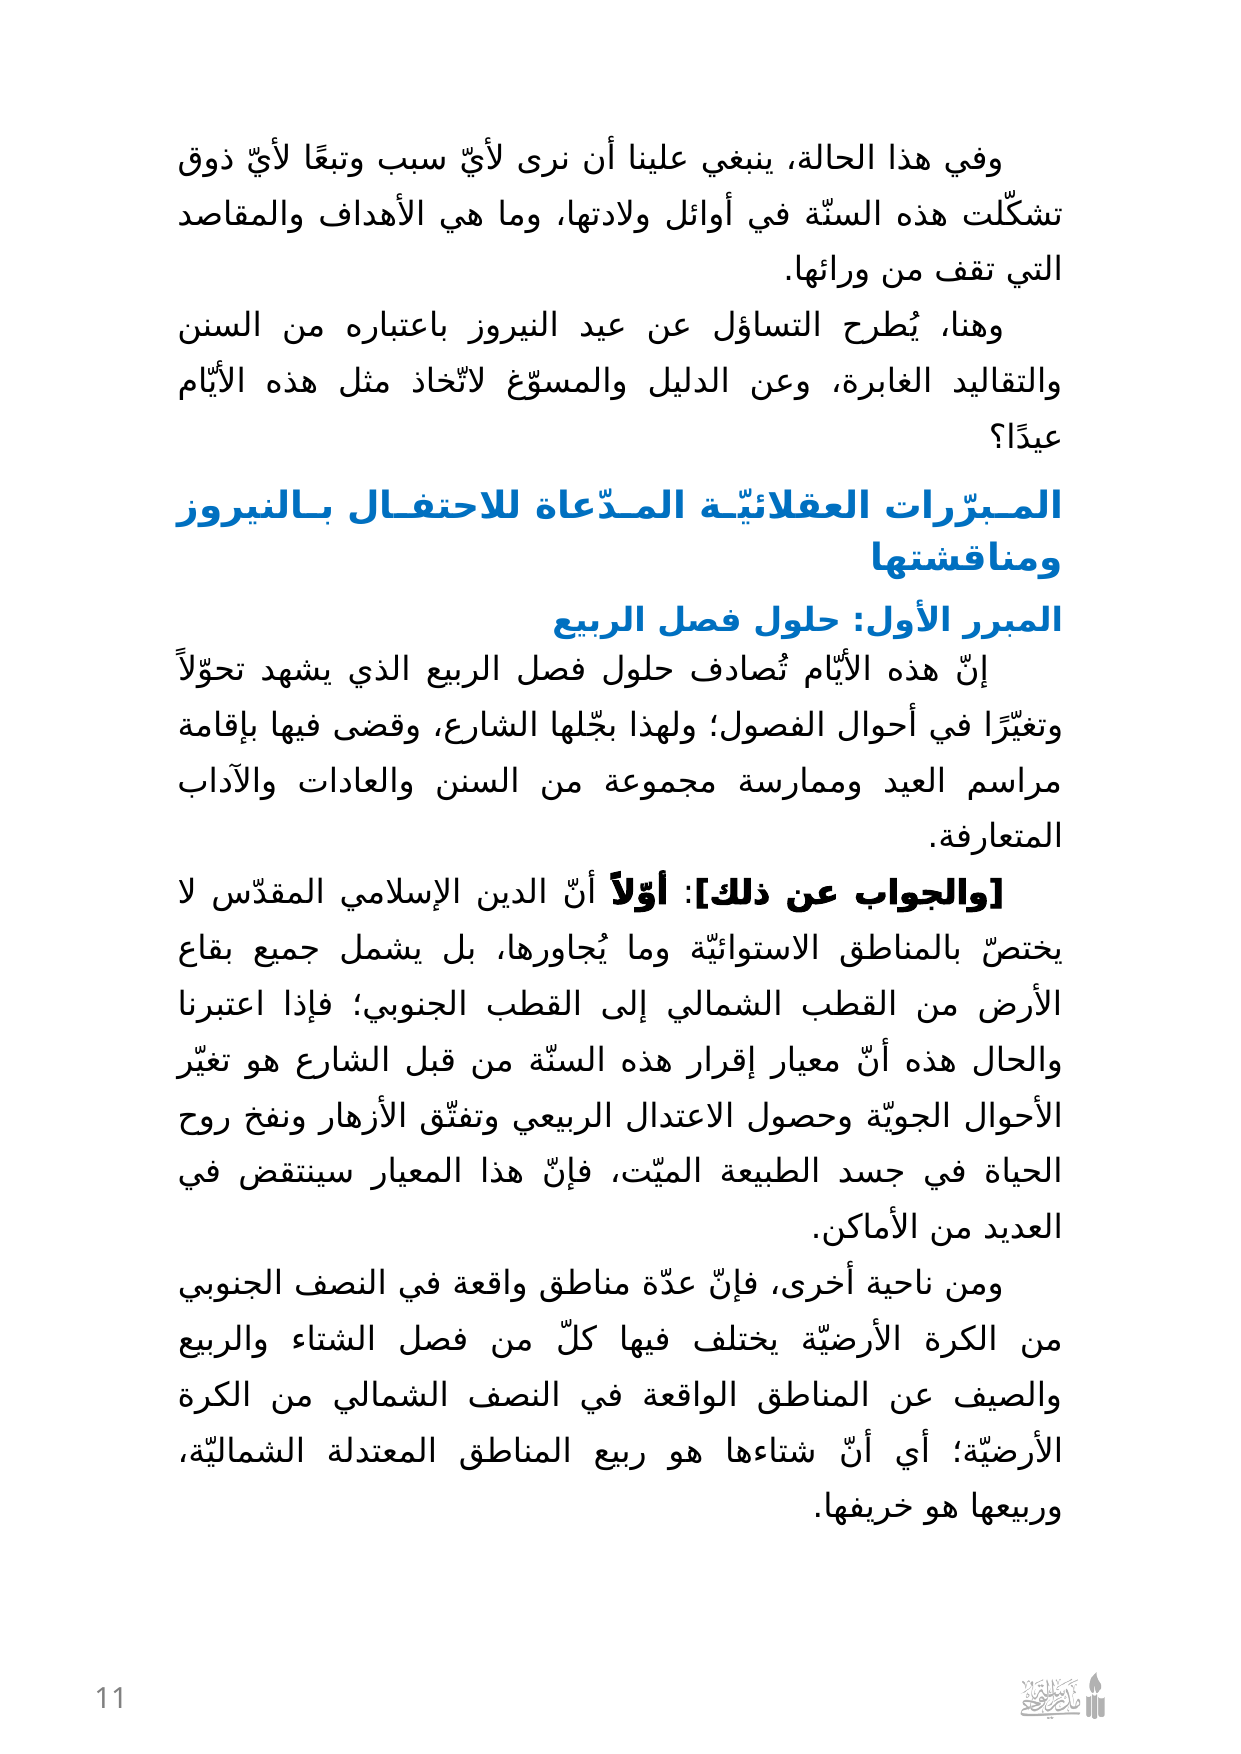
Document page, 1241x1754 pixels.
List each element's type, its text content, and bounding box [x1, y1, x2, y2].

title المبرر الأول: حلول فصل الربيع [177, 600, 1063, 639]
text ومن ناحية أخرى، فإنّ عدّة مناطق واقعة في النصف الجنوبي من الكرة الأرضيّة يختلف فيها كلّ من فصل الشتاء والربيع والصيف عن المناطق الواقعة في النصف الشمالي من الكرة الأرضيّة؛ أي أنّ شتاءها هو ربيع المناطق المعتدلة الشماليّة، وربيعها هو خريفها. [177, 1261, 1063, 1540]
text [والجواب عن ذلك]: أوّلاً أنّ الدين الإسلامي المقدّس لا يختصّ بالمناطق الاستوائيّة وما يُجاورها، بل يشمل جميع بقاع الأرض من القطب الشمالي إلى القطب الجنوبي؛ فإذا اعتبرنا والحال هذه أنّ معيار إقرار هذه السنّة من قبل الشارع هو تغيّر الأحوال الجويّة وحصول الاعتدال الربيعي وتفتّق الأزهار ونفخ روح الحياة في جسد الطبيعة الميّت، فإنّ هذا المعيار سينتقض في العديد من الأماكن. [177, 870, 1063, 1261]
title المبرّرات العقلائيّة المدّعاة للاحتفال بالنيروز ومناقشتها [177, 483, 1063, 579]
text وهنا، يُطرح التساؤل عن عيد النيروز باعتباره من السنن والتقاليد الغابرة، وعن الدليل والمسوّغ لاتّخاذ مثل هذه الأيّام عيدًا؟ [177, 303, 1063, 471]
text وفي هذا الحالة، ينبغي علينا أن نرى لأيّ سبب وتبعًا لأيّ ذوق تشكّلت هذه السنّة في أوائل ولادتها، وما هي الأهداف والمقاصد التي تقف من ورائها. [177, 136, 1063, 303]
text إنّ هذه الأيّام تُصادف حلول فصل الربيع الذي يشهد تحوّلاً وتغيّرًا في أحوال الفصول؛ ولهذا بجّلها الشارع، وقضى فيها بإقامة مراسم العيد وممارسة مجموعة من السنن والعادات والآداب المتعارفة. [177, 647, 1063, 870]
picture [1020, 1672, 1105, 1719]
